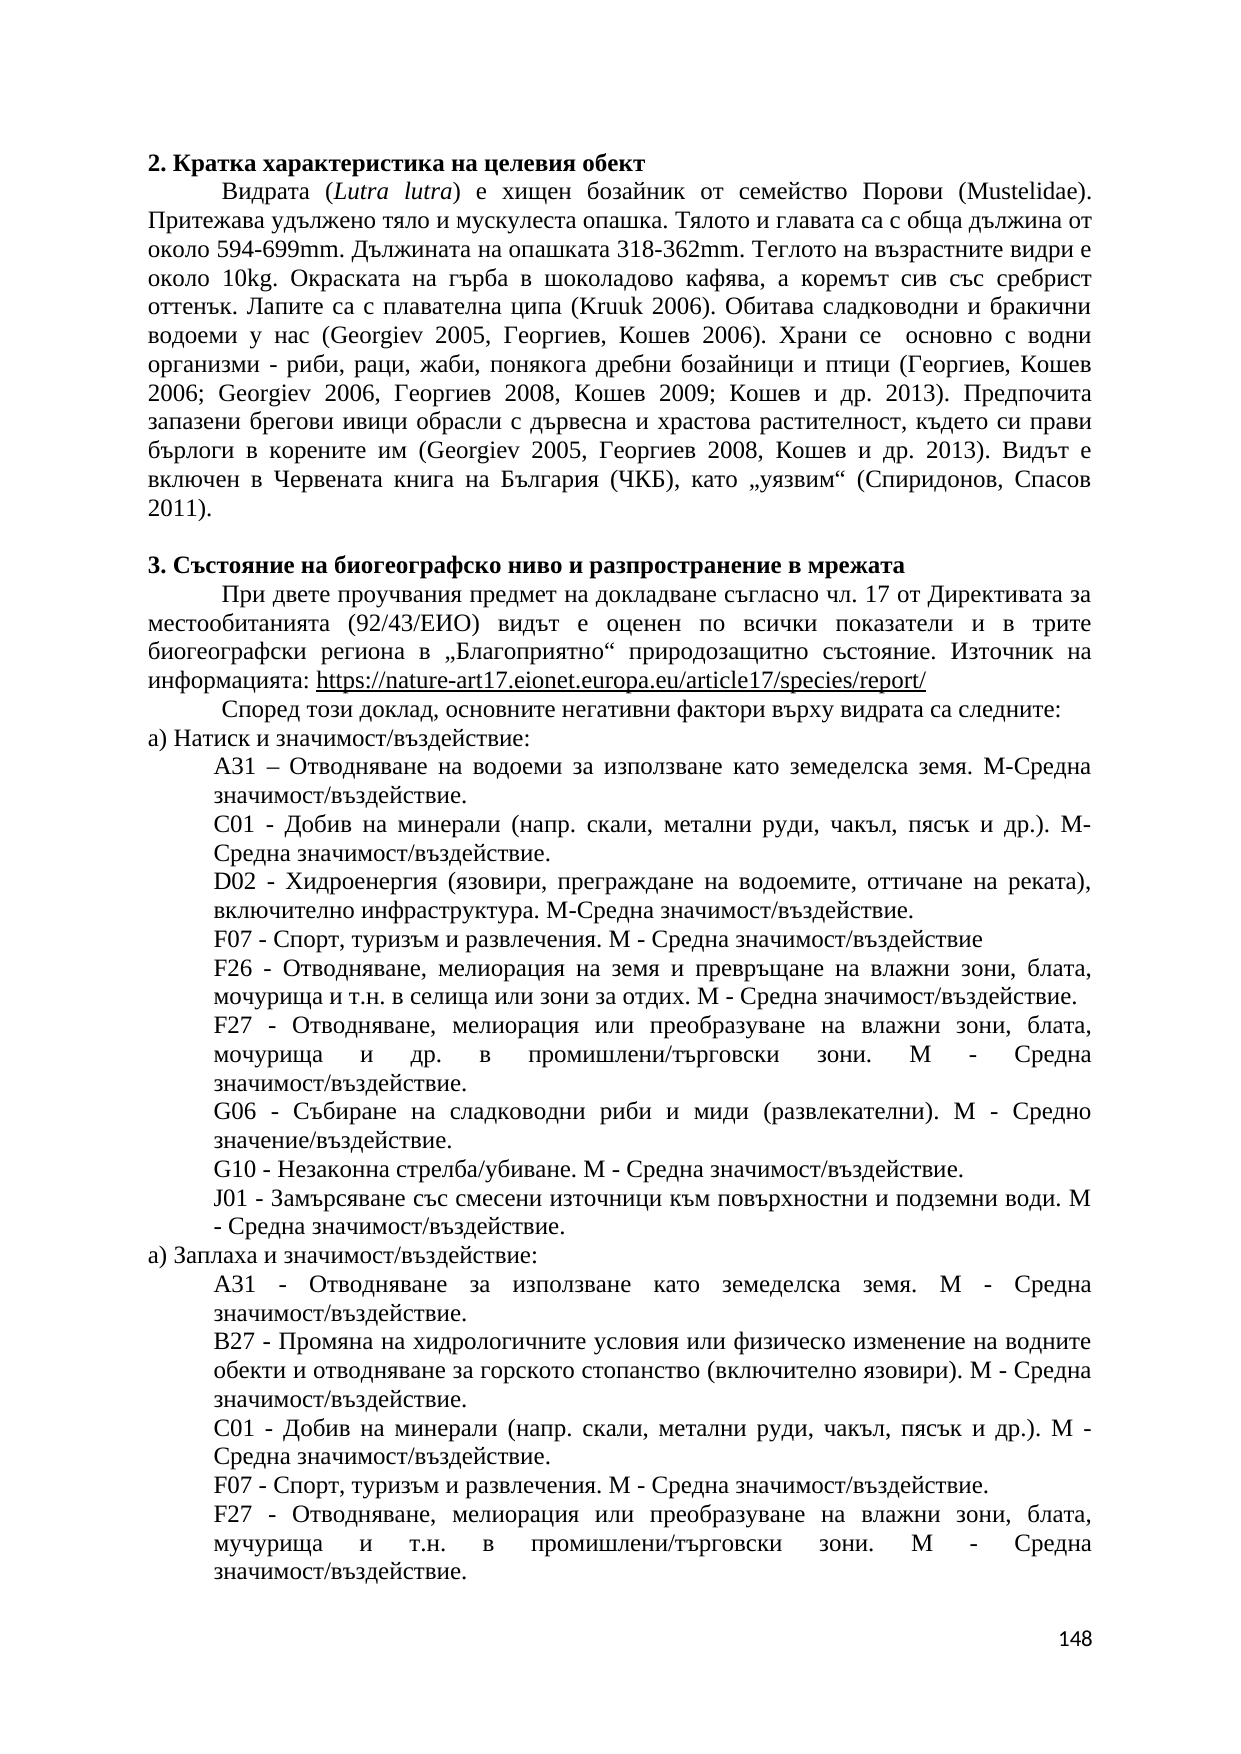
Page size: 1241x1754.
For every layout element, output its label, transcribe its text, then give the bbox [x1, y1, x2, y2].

text F27 - Отводняване, мелиорация или преобразуване на влажни зони, блата, мучурища и т.н. в промишлени/търговски зони. M - Средна значимост/въздействие. [213, 1499, 1093, 1585]
text A31 - Отводняване за използване като земеделска земя. M - Средна значимост/въздействие. [213, 1269, 1093, 1326]
text Видрата (Lutra lutra) е хищен бозайник от семейство Порови (Mustelidae). Притежава удължено тяло и мускулеста опашка. Тялото и главата са с обща дължина от около 594-699mm. Дължината на опашката 318-362mm. Теглото на възрастните видри е около 10kg. Окраската на гърба в шоколадово кафява, а коремът сив със сребрист оттенък. Лапите са с плавателна ципа (Kruuk 2006). Обитава сладководни и бракични водоеми у нас (Georgiev 2005, Георгиев, Кошев 2006). Храни се основно с водни организми - риби, раци, жаби, понякога дребни бозайници и птици (Георгиев, Кошев 2006; Georgiev 2006, Георгиев 2008, Кошев 2009; Кошев и др. 2013). Предпочита запазени брегови ивици обрасли с дървесна и храстова растителност, където си прави бърлоги в корените им (Georgiev 2005, Георгиев 2008, Кошев и др. 2013). Видът е включен в Червената книга на България (ЧКБ), като „уязвим“ (Спиридонов, Спасов 2011). [148, 176, 1093, 521]
text F27 - Отводняване, мелиорация или преобразуване на влажни зони, блата, мочурища и др. в промишлени/търговски зони. M - Средна значимост/въздействие. [213, 1010, 1093, 1096]
text 3. Състояние на биогеографско ниво и разпространение в мрежата [148, 550, 1093, 579]
text а) Натиск и значимост/въздействие: [148, 723, 1093, 751]
text J01 - Замърсяване със смесени източници към повърхностни и подземни води. M - Средна значимост/въздействие. [213, 1183, 1093, 1240]
text C01 - Добив на минерали (напр. скали, метални руди, чакъл, пясък и др.). M-Средна значимост/въздействие. [213, 809, 1093, 866]
text При двете проучвания предмет на докладване съгласно чл. 17 от Директивата за местообитанията (92/43/ЕИО) видът е оценен по всички показатели и в трите биогеографски региона в „Благоприятно“ природозащитно състояние. Източник на информацията: https://nature-art17.eionet.europa.eu/article17/species/report/ [148, 579, 1093, 694]
text F07 - Спорт, туризъм и развлечения. M - Средна значимост/въздействие [213, 924, 1093, 953]
text B27 - Промяна на хидрологичните условия или физическо изменение на водните обекти и отводняване за горското стопанство (включително язовири). M - Средна значимост/въздействие. [213, 1326, 1093, 1413]
text G10 - Незаконна стрелба/убиване. M - Средна значимост/въздействие. [213, 1154, 1093, 1183]
text 2. Кратка характеристика на целевия обект [148, 148, 1093, 176]
text G06 - Събиране на сладководни риби и миди (развлекателни). M - Средно значение/въздействие. [213, 1096, 1093, 1154]
text F07 - Спорт, туризъм и развлечения. M - Средна значимост/въздействие. [213, 1470, 1093, 1499]
text F26 - Отводняване, мелиорация на земя и превръщане на влажни зони, блата, мочурища и т.н. в селища или зони за отдих. M - Средна значимост/въздействие. [213, 953, 1093, 1010]
text D02 - Хидроенергия (язовири, преграждане на водоемите, оттичане на реката), включително инфраструктура. M-Средна значимост/въздействие. [213, 866, 1093, 924]
text C01 - Добив на минерали (напр. скали, метални руди, чакъл, пясък и др.). M - Средна значимост/въздействие. [213, 1413, 1093, 1470]
text A31 – Отводняване на водоеми за използване като земеделска земя. M-Средна значимост/въздействие. [213, 751, 1093, 809]
text Според този доклад, основните негативни фактори върху видрата са следните: [148, 694, 1093, 723]
text а) Заплаха и значимост/въздействие: [148, 1240, 1093, 1269]
